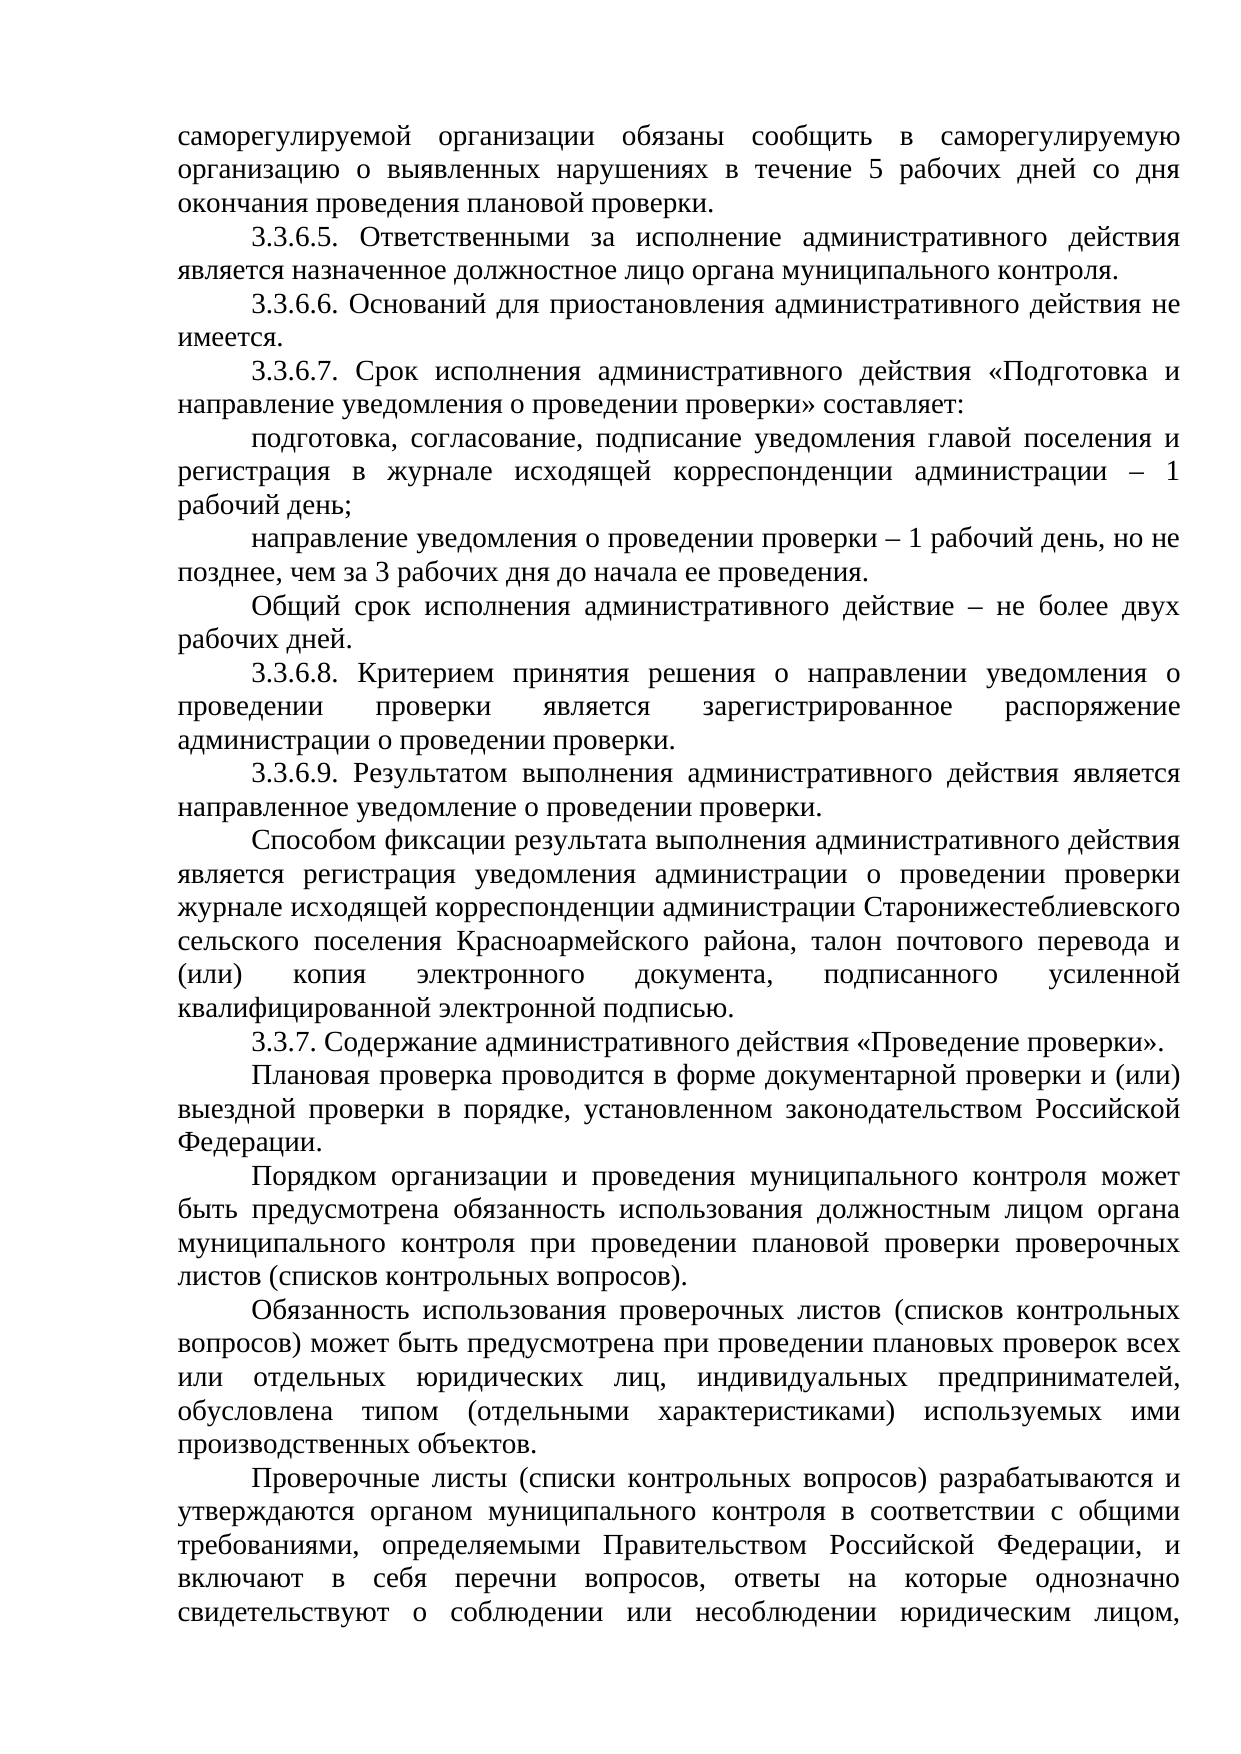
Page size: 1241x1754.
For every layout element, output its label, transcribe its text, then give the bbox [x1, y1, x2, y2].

text 3.3.6.8. Критерием принятия решения о направлении уведомления о проведении проверки является зарегистрированное распоряжение администрации о проведении проверки. [177, 655, 1181, 755]
text Обязанность использования проверочных листов (списков контрольных вопросов) может быть предусмотрена при проведении плановых проверок всех или отдельных юридических лиц, индивидуальных предпринимателей, обусловлена типом (отдельными характеристиками) используемых ими производственных объектов. [177, 1292, 1181, 1460]
text Плановая проверка проводится в форме документарной проверки и (или) выездной проверки в порядке, установленном законодательством Российской Федерации. [177, 1057, 1181, 1158]
text Способом фиксации результата выполнения административного действия является регистрация уведомления администрации о проведении проверки журнале исходящей корреспонденции администрации Старонижестеблиевского сельского поселения Красноармейского района, талон почтового перевода и (или) копия электронного документа, подписанного усиленной квалифицированной электронной подписью. [177, 822, 1181, 1024]
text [177, 118, 1181, 219]
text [177, 1460, 1181, 1627]
text Порядком организации и проведения муниципального контроля может быть предусмотрена обязанность использования должностным лицом органа муниципального контроля при проведении плановой проверки проверочных листов (списков контрольных вопросов). [177, 1158, 1181, 1292]
text 3.3.6.7. Срок исполнения административного действия «Подготовка и направление уведомления о проведении проверки» составляет: [177, 353, 1181, 420]
text 3.3.6.6. Оснований для приостановления административного действия не имеется. [177, 286, 1181, 353]
text направление уведомления о проведении проверки – 1 рабочий день, но не позднее, чем за 3 рабочих дня до начала ее проведения. [177, 521, 1181, 588]
text 3.3.6.5. Ответственными за исполнение административного действия является назначенное должностное лицо органа муниципального контроля. [177, 219, 1181, 286]
text 3.3.7. Содержание административного действия «Проведение проверки». [177, 1024, 1181, 1057]
text 3.3.6.9. Результатом выполнения административного действия является направленное уведомление о проведении проверки. [177, 755, 1181, 822]
text подготовка, согласование, подписание уведомления главой поселения и регистрация в журнале исходящей корреспонденции администрации – 1 рабочий день; [177, 420, 1181, 521]
text Общий срок исполнения административного действие – не более двух рабочих дней. [177, 588, 1181, 655]
